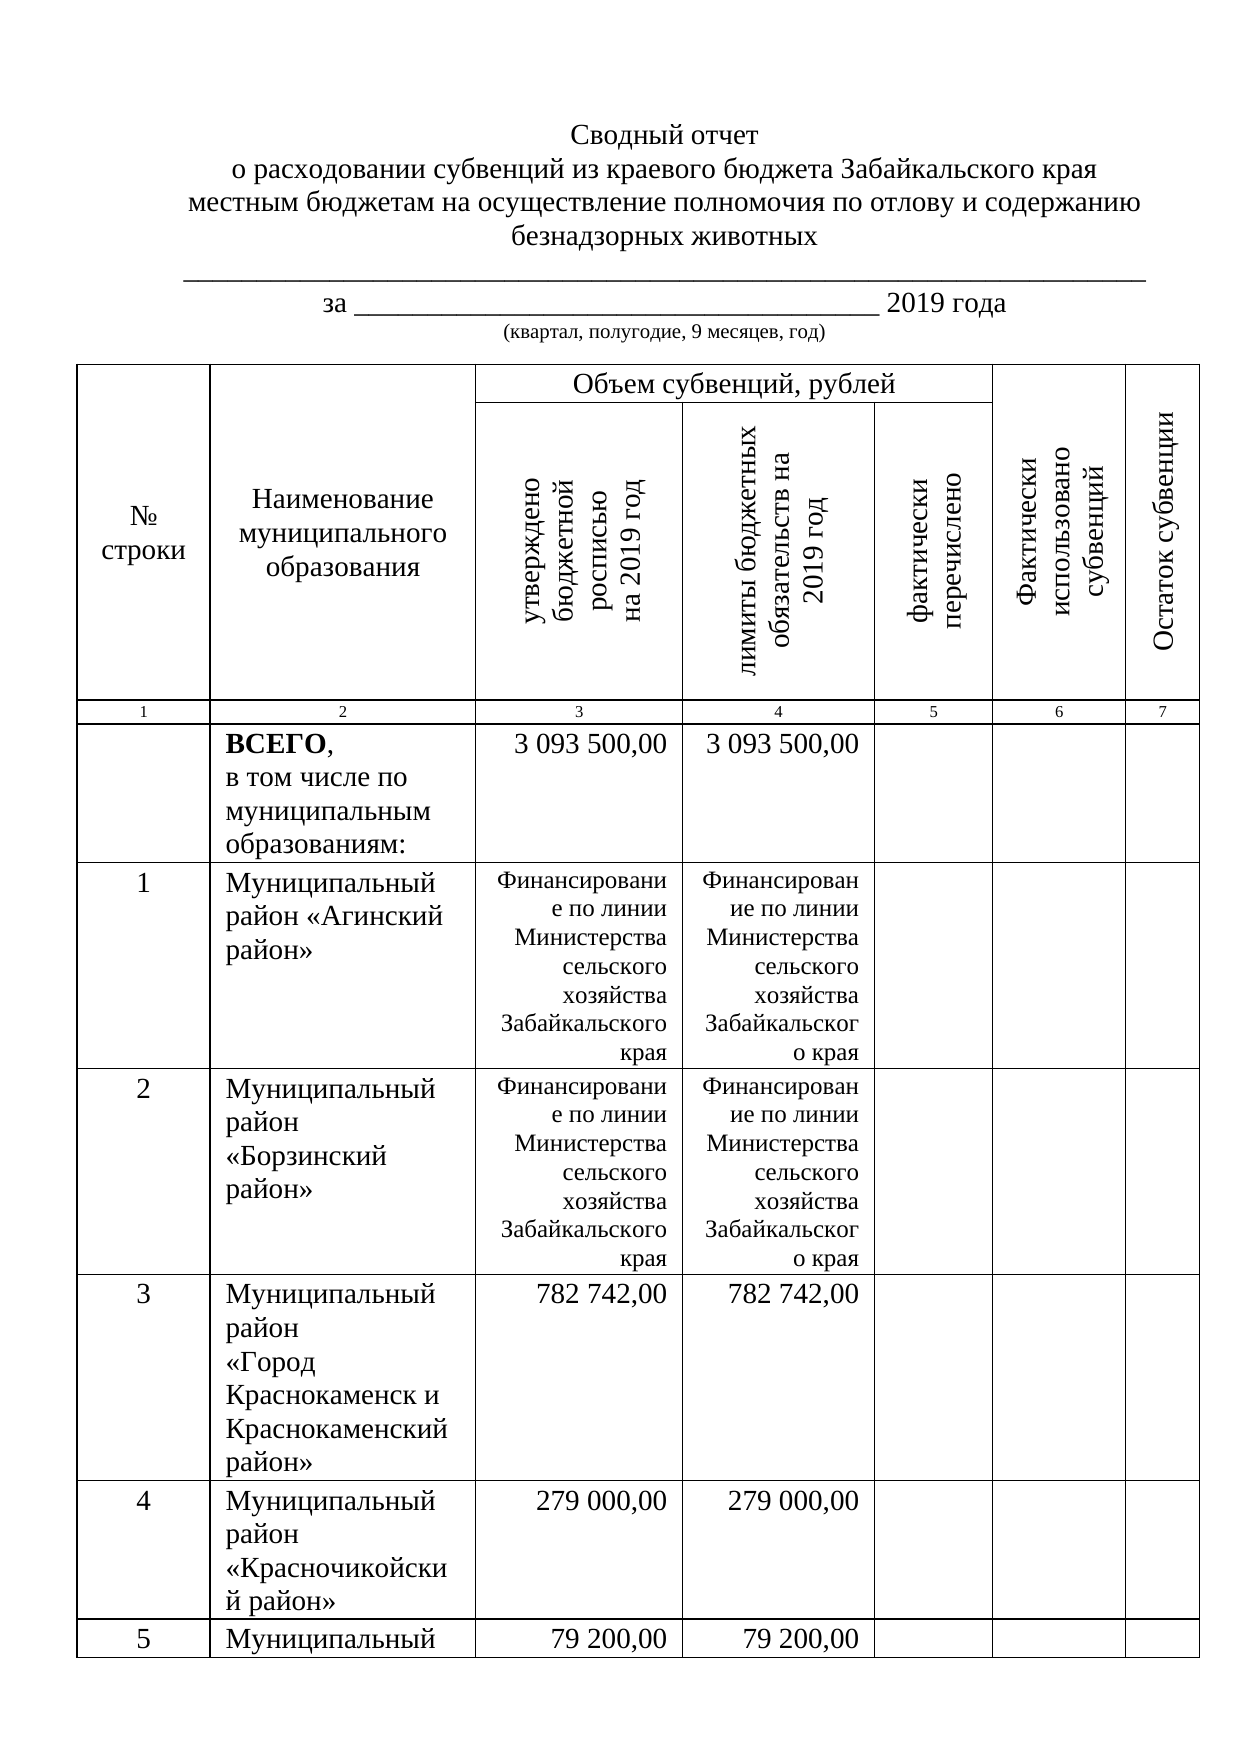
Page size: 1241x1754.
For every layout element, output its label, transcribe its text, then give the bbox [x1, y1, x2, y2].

text о расходовании субвенций из краевого бюджета Забайкальского края местным бюджетам на осуществление полномочия по отлову и содержанию безнадзорных животных [177, 151, 1152, 252]
table_cell 3 093 500,00 [683, 725, 874, 862]
table_cell 79 200,00 [476, 1620, 682, 1657]
table_cell Муниципальный район «Город Краснокаменск и Краснокаменский район» [211, 1275, 475, 1479]
table_cell Финансирование по линии Министерства сельского хозяйства Забайкальского края [476, 863, 682, 1068]
table_cell утверждено бюджетной росписью на 2019 год [476, 403, 682, 699]
table_cell фактически перечислено [875, 403, 992, 699]
table_cell [875, 1481, 992, 1618]
table_cell Муниципальный район «Борзинский район» [211, 1069, 475, 1273]
table_cell 279 000,00 [683, 1481, 874, 1618]
table_cell [1126, 1481, 1199, 1618]
table_cell 4 [78, 1481, 209, 1618]
table_cell [993, 1620, 1125, 1657]
table_cell лимиты бюджетных обязательств на 2019 год [683, 403, 874, 699]
table_cell 5 [78, 1620, 209, 1657]
table_cell № строки [78, 365, 209, 699]
table_cell Объем субвенций, рублей [476, 365, 992, 402]
table_cell 3 093 500,00 [476, 725, 682, 862]
table_cell Финансирование по линии Министерства сельского хозяйства Забайкальского края [683, 863, 874, 1068]
table_cell [875, 1275, 992, 1479]
table_cell [875, 1620, 992, 1657]
table_cell 1 [78, 863, 209, 1068]
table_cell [476, 1069, 682, 1273]
text __________________________________________________________________ за ____________________________________ 2019 года (квартал, полугодие, 9 месяцев, год) [177, 252, 1152, 343]
table_cell Муниципальный район «Красночикойский район» [211, 1481, 475, 1618]
table_cell 2 [211, 701, 475, 723]
table_cell 3 [78, 1275, 209, 1479]
table_cell 1 [78, 701, 209, 723]
table_cell [78, 725, 209, 862]
table_cell [993, 1069, 1125, 1273]
table_cell 5 [875, 701, 992, 723]
table_cell 782 742,00 [683, 1275, 874, 1479]
table_cell [993, 1275, 1125, 1479]
table_cell ВСЕГО, в том числе по муниципальным образованиям: [211, 725, 475, 862]
table_cell [1126, 863, 1199, 1068]
text Сводный отчет [177, 117, 1152, 151]
table_cell 3 [476, 701, 682, 723]
table_cell [875, 863, 992, 1068]
table_cell Остаток субвенции [1126, 365, 1199, 699]
table_cell [875, 1069, 992, 1273]
table_cell 7 [1126, 701, 1199, 723]
table_cell 2 [78, 1069, 209, 1273]
table_cell 782 742,00 [476, 1275, 682, 1479]
table_cell [993, 725, 1125, 862]
table_cell 79 200,00 [683, 1620, 874, 1657]
table_cell 279 000,00 [476, 1481, 682, 1618]
table_cell [1126, 1069, 1199, 1273]
table_cell Фактически использовано субвенций [993, 365, 1125, 699]
table_cell [1126, 1620, 1199, 1657]
table_cell [993, 863, 1125, 1068]
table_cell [683, 1069, 874, 1273]
table_cell 6 [993, 701, 1125, 723]
table_cell [993, 1481, 1125, 1618]
table_cell [875, 725, 992, 862]
table_cell 4 [683, 701, 874, 723]
table_cell Муниципальный район «Агинский район» [211, 863, 475, 1068]
table_cell Наименование муниципального образования [211, 365, 475, 699]
table_cell [1126, 1275, 1199, 1479]
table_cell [211, 1620, 475, 1657]
table_cell [1126, 725, 1199, 862]
